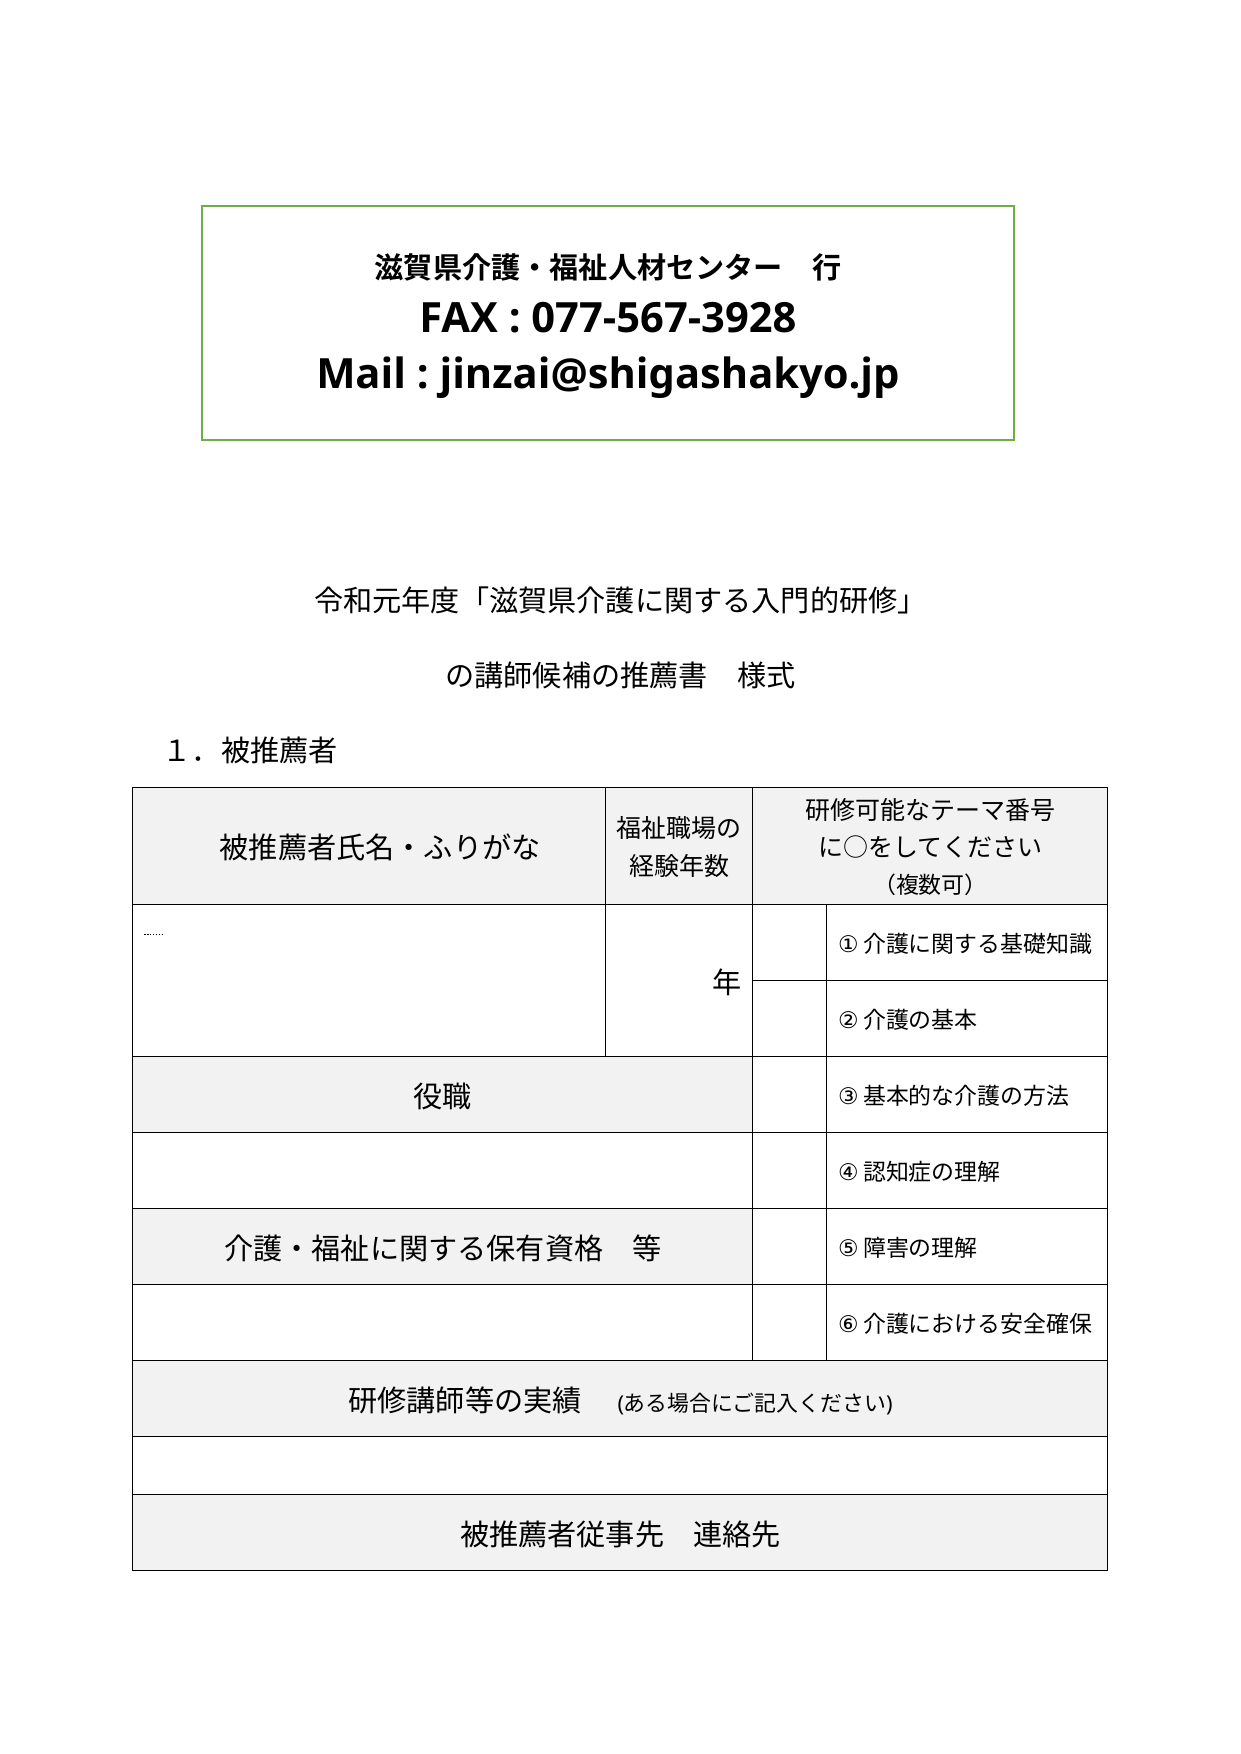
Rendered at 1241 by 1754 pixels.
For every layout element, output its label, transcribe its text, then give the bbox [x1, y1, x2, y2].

text １．被推薦者 [162, 712, 1078, 787]
table_cell ④認知症の理解 [827, 1133, 1107, 1208]
table_cell 被推薦者従事先 連絡先 [133, 1495, 1107, 1570]
table_cell [133, 1437, 1107, 1494]
text の講師候補の推薦書 様式 [162, 637, 1078, 712]
table_cell 介護・福祉に関する保有資格 等 [133, 1209, 752, 1284]
table_cell 研修講師等の実績 (ある場合にご記入ください) [133, 1361, 1107, 1436]
table_cell [133, 905, 605, 1056]
table_header 福祉職場の 経験年数 [606, 788, 752, 904]
table_cell 役職 [133, 1057, 752, 1132]
text 令和元年度「滋賀県介護に関する入門的研修」 [162, 562, 1078, 637]
table_cell [753, 1057, 826, 1132]
table_cell ②介護の基本 [827, 981, 1107, 1056]
table_cell [133, 1133, 752, 1208]
table_header 研修可能なテーマ番号 に○をしてください （複数可） [753, 788, 1107, 904]
table_cell [753, 1133, 826, 1208]
table_cell ③基本的な介護の方法 [827, 1057, 1107, 1132]
table_cell ⑥介護における安全確保 [827, 1285, 1107, 1360]
table_cell 年 [606, 905, 752, 1056]
table_cell [133, 1285, 752, 1360]
table_header 被推薦者氏名・ふりがな [133, 788, 605, 904]
table_cell ①介護に関する基礎知識 [827, 905, 1107, 980]
table_cell [753, 1285, 826, 1360]
table_cell [753, 981, 826, 1056]
table_cell [753, 1209, 826, 1284]
table_cell [753, 905, 826, 980]
table_cell ⑤障害の理解 [827, 1209, 1107, 1284]
